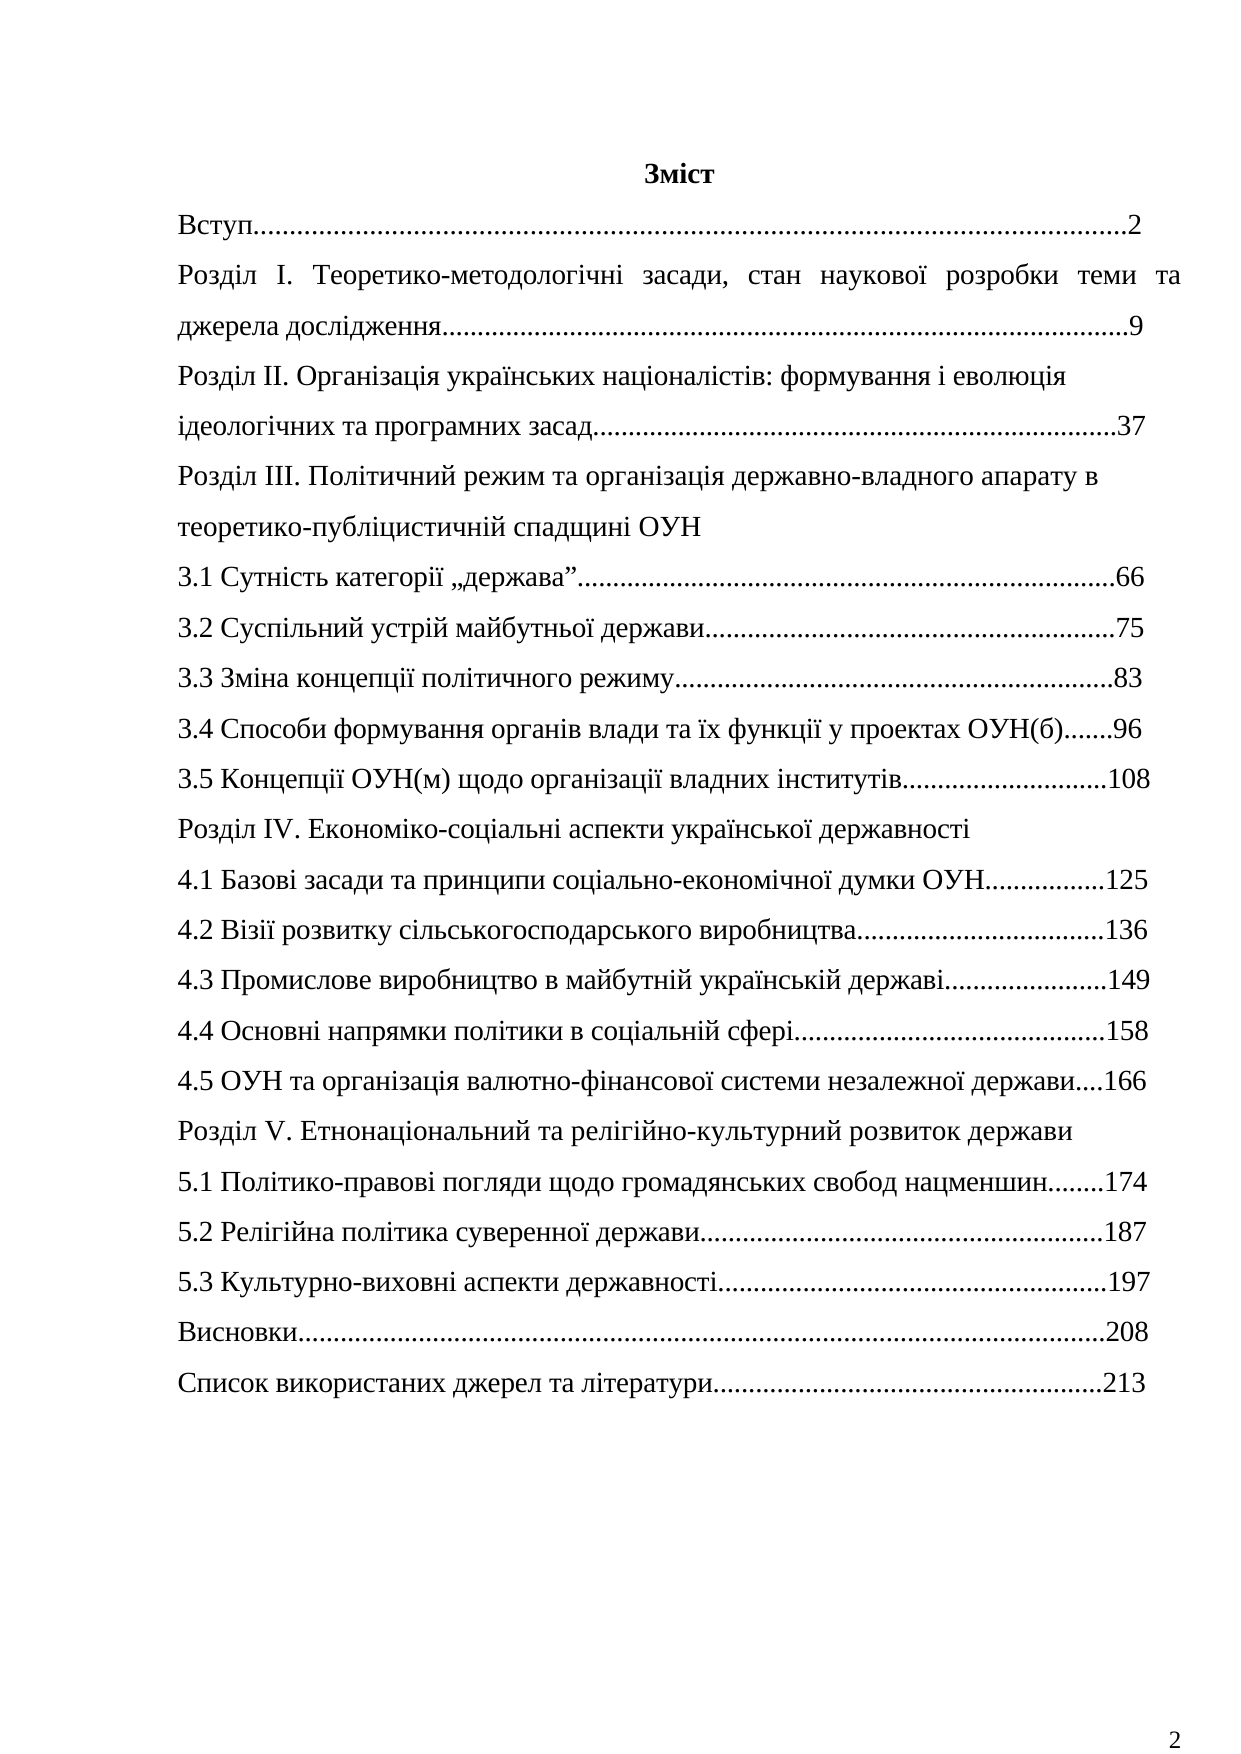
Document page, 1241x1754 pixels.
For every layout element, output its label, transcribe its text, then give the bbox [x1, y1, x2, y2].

text Розділ І. Теоретико-методологічні засади, стан наукової розробки теми та джерела дослідження.................................................................................................9 [177, 257, 1181, 341]
text 3.5 Концепції ОУН(м) щодо організації владних інститутів.............................108 [177, 761, 1181, 795]
text Вступ........................................................................................................................2 [177, 207, 1181, 241]
text 4.2 Візії розвитку сільськогосподарського виробництва...................................136 [177, 912, 1181, 946]
text Розділ V. Етнонаціональний та релігійно-культурний розвиток держави [177, 1113, 1181, 1147]
text 5.3 Культурно-виховні аспекти державності.......................................................197 [177, 1264, 1181, 1298]
text Висновки..................................................................................................................208 [177, 1314, 1181, 1348]
text Зміст [177, 157, 1181, 190]
text Список використаних джерел та літератури.......................................................213 [177, 1365, 1181, 1398]
text 3.3 Зміна концепції політичного режиму..............................................................83 [177, 661, 1180, 694]
text 4.1 Базові засади та принципи соціально-економічної думки ОУН.................125 [177, 862, 1181, 895]
text Розділ IV. Економіко-соціальні аспекти української державності [177, 811, 1181, 845]
text 3.4 Способи формування органів влади та їх функції у проектах ОУН(б).......96 [177, 711, 1179, 744]
text 5.1 Політико-правові погляди щодо громадянських свобод нацменшин........174 [177, 1164, 1181, 1197]
text Розділ ІІІ. Політичний режим та організація державно-владного апарату в теоретико-публіцистичній спадщині ОУН [177, 458, 1181, 542]
text 4.4 Основні напрямки політики в соціальній сфері............................................158 [177, 1013, 1181, 1046]
text Розділ ІІ. Організація українських націоналістів: формування і еволюція ідеологічних та програмних засад..........................................................................37 [177, 358, 1181, 442]
text 3.1 Сутність категорії „держава”............................................................................66 [177, 559, 1180, 593]
text 5.2 Релігійна політика суверенної держави.........................................................187 [177, 1214, 1178, 1247]
text 4.5 ОУН та організація валютно-фінансової системи незалежної держави....166 [177, 1063, 1181, 1097]
text 4.3 Промислове виробництво в майбутній українській державі.......................149 [177, 962, 1181, 996]
text 3.2 Суспільний устрій майбутньої держави..........................................................75 [177, 610, 1180, 644]
